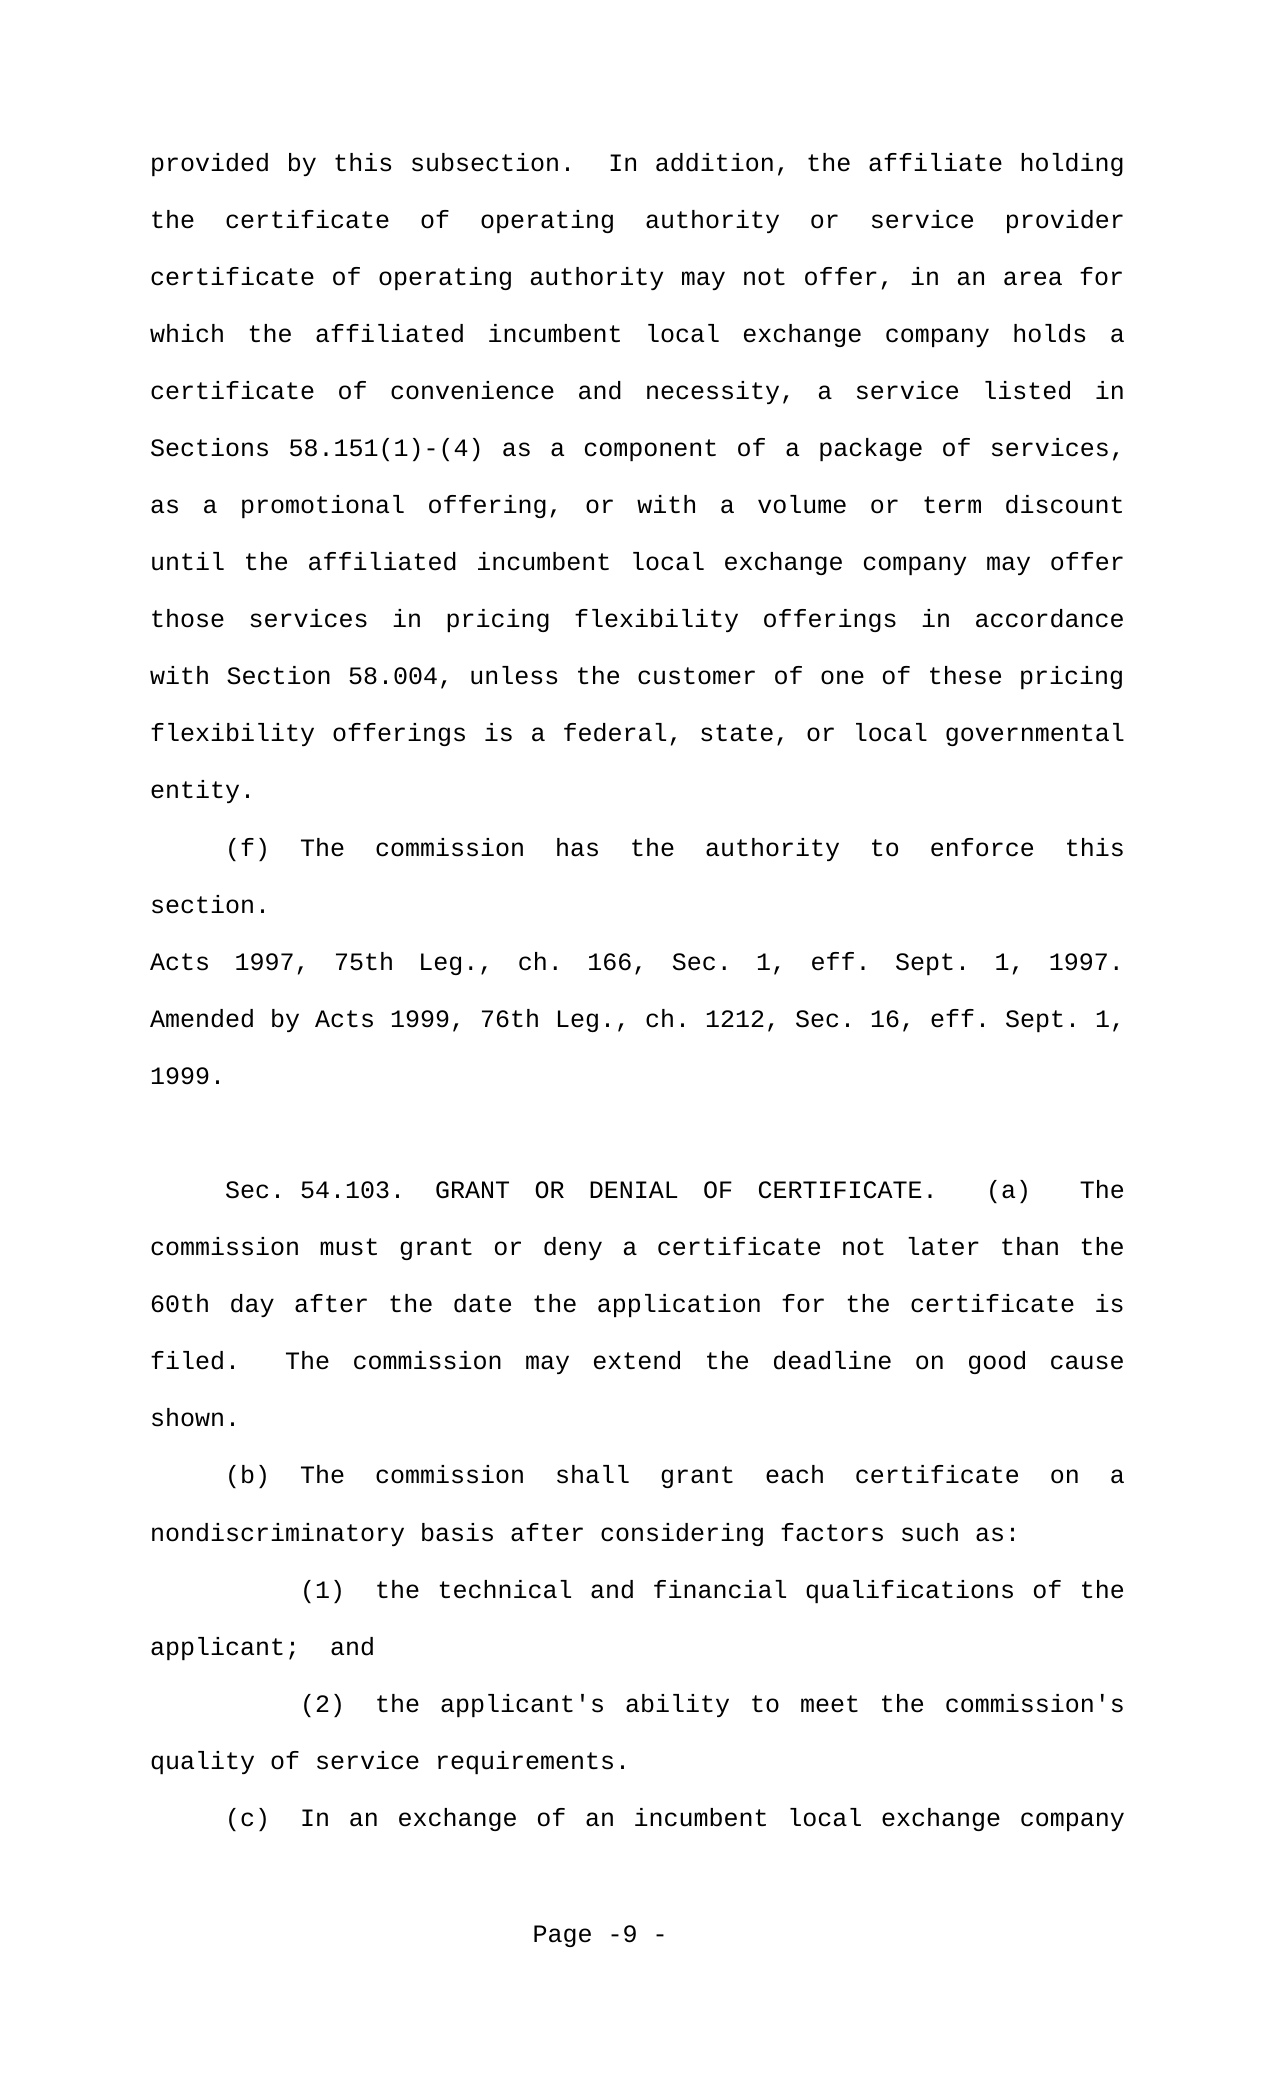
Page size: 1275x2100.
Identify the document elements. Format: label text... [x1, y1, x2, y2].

text Acts 1997, 75th Leg., ch. 166, Sec. 1, eff. Sept. 1, 1997. Amended by Acts 1999, 76th Leg., ch. 1212, Sec. 16, eff. Sept. 1, 1999. [150, 949, 1125, 1092]
text (2) the applicant's ability to meet the commission's quality of service requirements. [150, 1691, 1125, 1777]
text (f) The commission has the authority to enforce this section. [150, 835, 1125, 921]
text (1) the technical and financial qualifications of the applicant; and [150, 1577, 1125, 1663]
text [150, 1805, 1125, 1834]
text Sec. 54.103. GRANT OR DENIAL OF CERTIFICATE. (a) The commission must grant or deny a certificate not later than the 60th day after the date the application for the certificate is filed. The commission may extend the deadline on good cause shown. [150, 1177, 1125, 1434]
text (b) The commission shall grant each certificate on a nondiscriminatory basis after considering factors such as: [150, 1463, 1125, 1548]
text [150, 150, 1125, 806]
